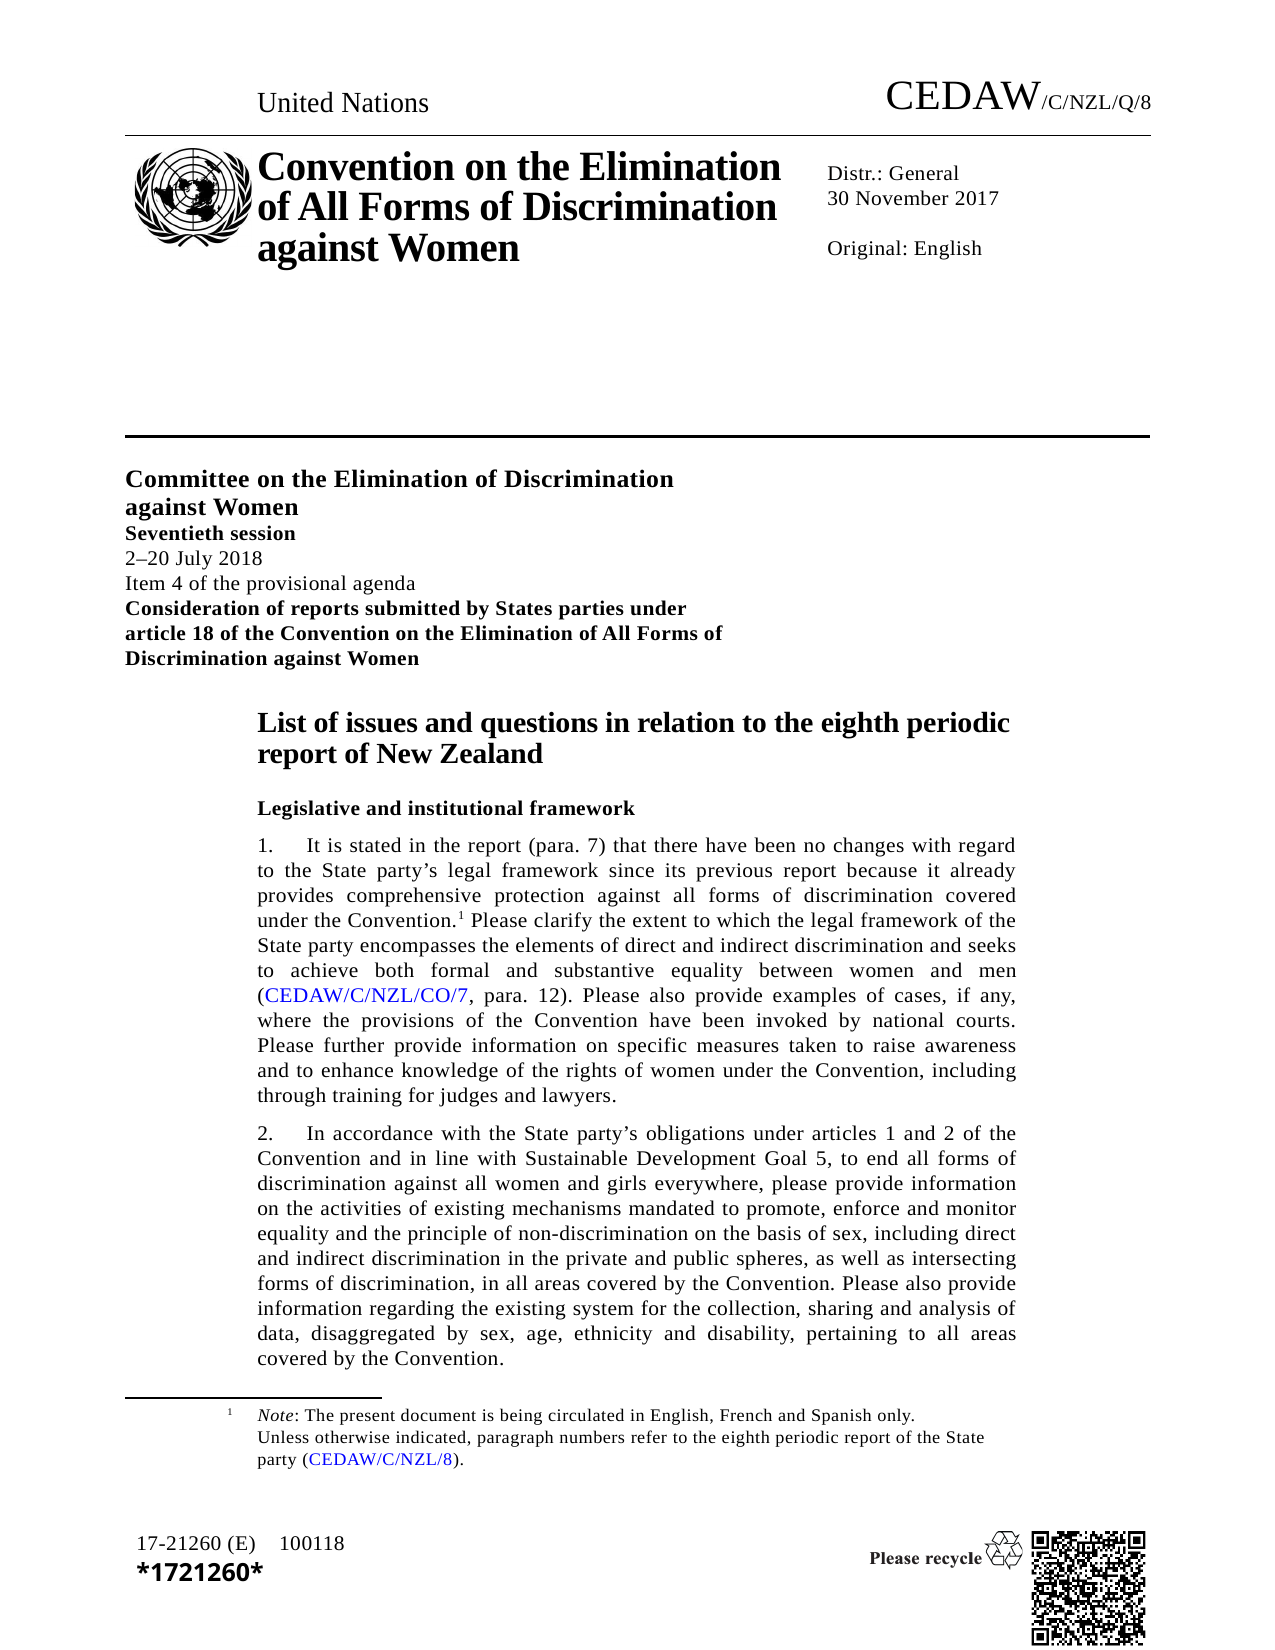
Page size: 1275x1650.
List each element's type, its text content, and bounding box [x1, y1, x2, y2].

picture [1031, 1531, 1146, 1646]
picture [869, 1531, 1023, 1570]
text 2. In accordance with the State party’s obligations under articles 1 and 2 of the Convention and in line with Sustainable Development Goal 5, to end all forms of discrimination against all women and girls everywhere, please provide information on the activities of existing mechanisms mandated to promote, enforce and monitor equality and the principle of non-discrimination on the basis of sex, including direct and indirect discrimination in the private and public spheres, as well as intersecting forms of discrimination, in all areas covered by the Convention. Please also provide information regarding the existing system for the collection, sharing and analysis of data, disaggregated by sex, age, ethnicity and disability, pertaining to all areas covered by the Convention. [257, 1120, 1018, 1370]
text 1. It is stated in the report (para. 7) that there have been no changes with regard to the State party’s legal framework since its previous report because it already provides comprehensive protection against all forms of discrimination covered under the Convention. Please clarify the extent to which the legal framework of the State party encompasses the elements of direct and indirect discrimination and seeks to achieve both formal and substantive equality between women and men (CEDAW/C/NZL/CO/7, para. 12). Please also provide examples of cases, if any, where the provisions of the Convention have been invoked by national courts. Please further provide information on specific measures taken to raise awareness and to enhance knowledge of the rights of women under the Convention, including through training for judges and lawyers. [257, 832, 1018, 1107]
text Seventieth session [125, 521, 1150, 546]
text Item 4 of the provisional agenda [125, 571, 1150, 595]
text 2–20 July 2018 [125, 546, 1150, 571]
title Legislative and institutional framework [125, 795, 1019, 820]
picture [134, 148, 252, 247]
title Consideration of reports submitted by States parties under article 18 of the Convention on the Elimination of All Forms of Discrimination against Women [125, 595, 726, 670]
title List of issues and questions in relation to the eighth periodic report of New Zealand [125, 707, 1019, 770]
text Committee on the Elimination of Discrimination against Women [125, 464, 726, 521]
